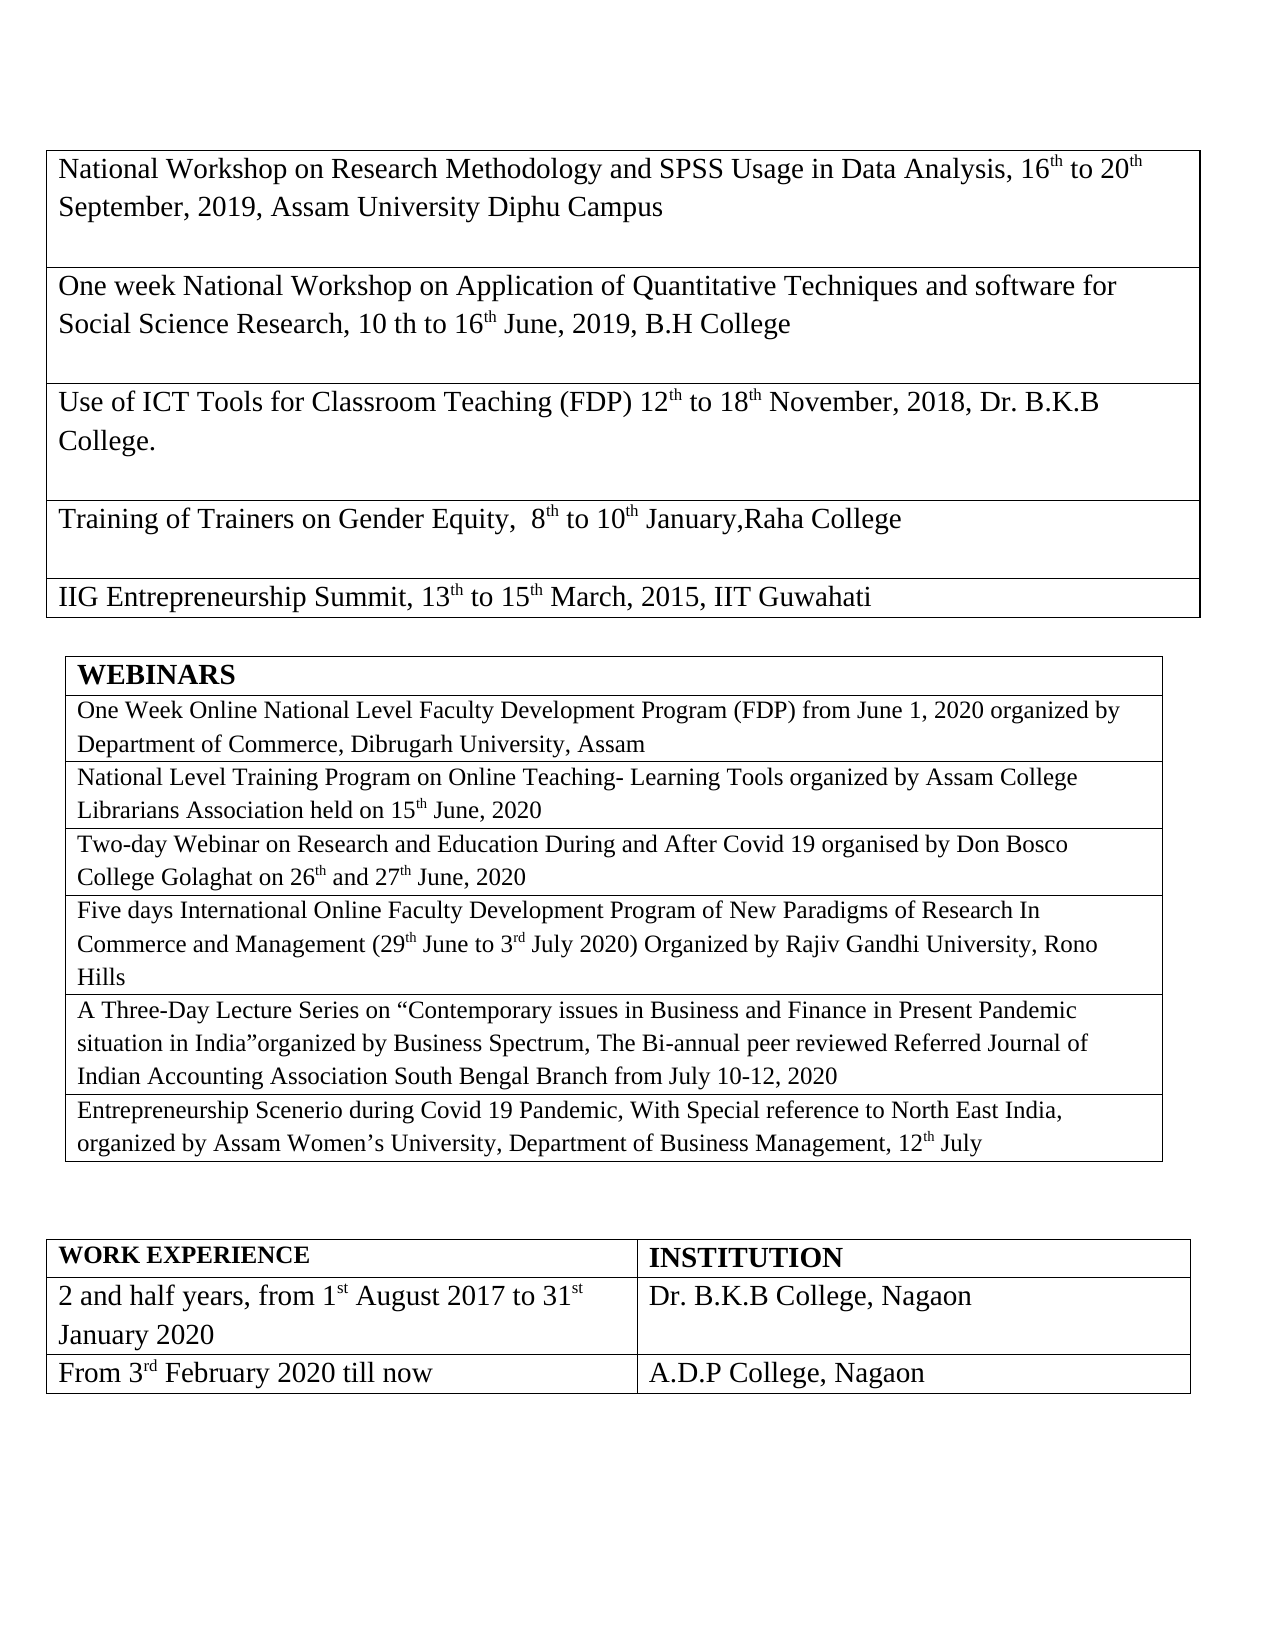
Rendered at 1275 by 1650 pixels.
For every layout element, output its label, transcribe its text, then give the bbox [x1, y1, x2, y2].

table_cell Dr. B.K.B College, Nagaon [638, 1278, 1190, 1354]
table_cell 2 and half years, from 1st August 2017 to 31st January 2020 [47, 1278, 637, 1354]
table_cell One week National Workshop on Application of Quantitative Techniques and software for Social Science Research, 10 th to 16th June, 2019, B.H College [47, 268, 1199, 383]
table_cell From 3rd February 2020 till now [47, 1355, 637, 1393]
table_cell Entrepreneurship Scenerio during Covid 19 Pandemic, With Special reference to North East India, organized by Assam Women’s University, Department of Business Management, 12th July [66, 1095, 1162, 1161]
table_cell Two-day Webinar on Research and Education During and After Covid 19 organised by Don Bosco College Golaghat on 26th and 27th June, 2020 [66, 829, 1162, 894]
table_cell A.D.P College, Nagaon [638, 1355, 1190, 1393]
table_header WEBINARS [66, 657, 1162, 694]
table_header INSTITUTION [638, 1240, 1190, 1277]
table_header WORK EXPERIENCE [47, 1240, 637, 1277]
table_cell One Week Online National Level Faculty Development Program (FDP) from June 1, 2020 organized by Department of Commerce, Dibrugarh University, Assam [66, 696, 1162, 761]
table_cell National Level Training Program on Online Teaching- Learning Tools organized by Assam College Librarians Association held on 15th June, 2020 [66, 762, 1162, 828]
table_cell IIG Entrepreneurship Summit, 13th to 15th March, 2015, IIT Guwahati [47, 579, 1199, 617]
table_cell A Three-Day Lecture Series on “Contemporary issues in Business and Finance in Present Pandemic situation in India”organized by Business Spectrum, The Bi-annual peer reviewed Referred Journal of Indian Accounting Association South Bengal Branch from July 10-12, 2020 [66, 995, 1162, 1094]
table_cell National Workshop on Research Methodology and SPSS Usage in Data Analysis, 16th to 20th September, 2019, Assam University Diphu Campus [47, 151, 1199, 267]
table_cell Five days International Online Faculty Development Program of New Paradigms of Research In Commerce and Management (29th June to 3rd July 2020) Organized by Rajiv Gandhi University, Rono Hills [66, 896, 1162, 994]
table_cell Use of ICT Tools for Classroom Teaching (FDP) 12th to 18th November, 2018, Dr. B.K.B College. [47, 384, 1199, 500]
table_cell Training of Trainers on Gender Equity, 8th to 10th January,Raha College [47, 501, 1199, 578]
